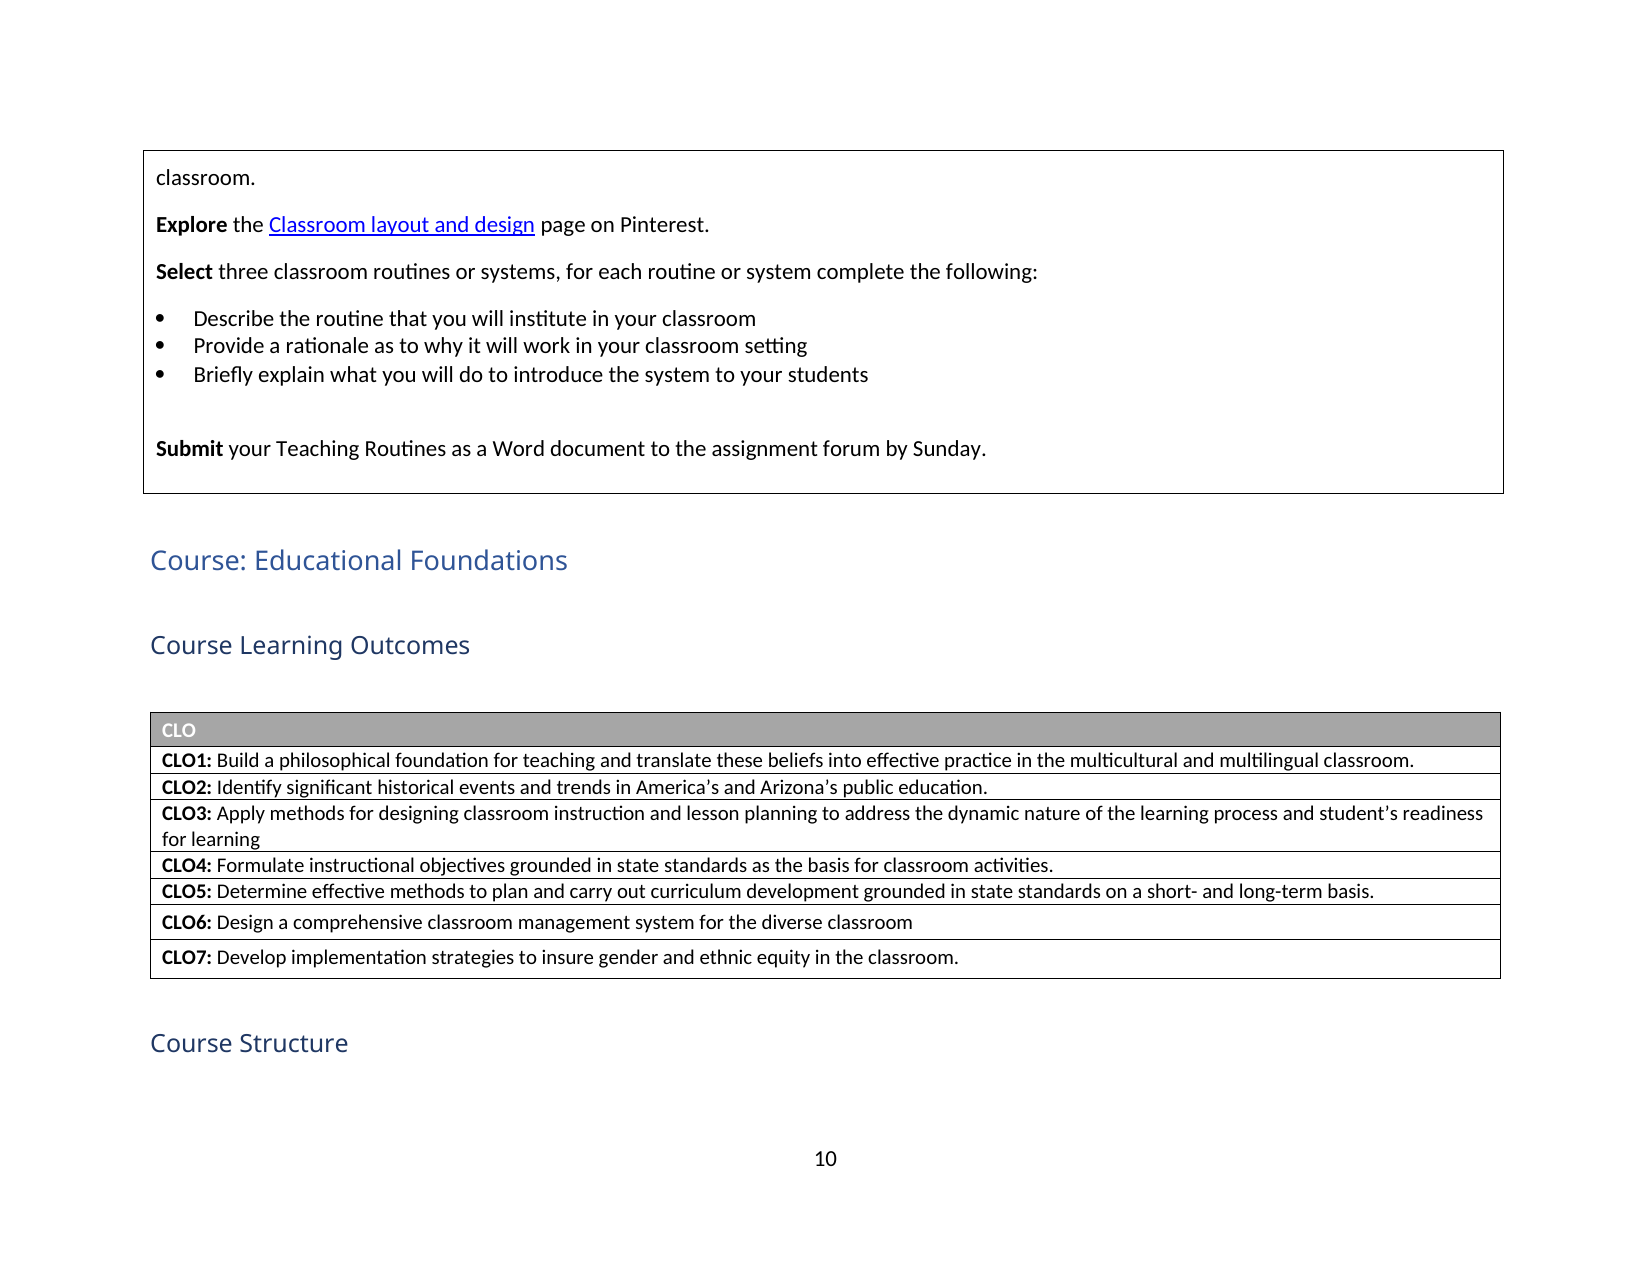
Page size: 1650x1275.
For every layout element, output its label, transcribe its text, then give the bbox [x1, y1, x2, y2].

table_cell CLO1: Build a philosophical foundation for teaching and translate these beliefs into effective practice in the multicultural and multilingual classroom. [151, 747, 1500, 773]
table_cell CLO3: Apply methods for designing classroom instruction and lesson planning to address the dynamic nature of the learning process and student’s readiness for learning [151, 800, 1500, 851]
table_cell CLO7: Develop implementation strategies to insure gender and ethnic equity in the classroom. [151, 940, 1500, 978]
subtitle Course Learning Outcomes [150, 628, 1500, 662]
table_cell CLO6: Design a comprehensive classroom management system for the diverse classroom [151, 905, 1500, 939]
table_header CLO [151, 713, 1500, 746]
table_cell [144, 151, 1503, 493]
table_cell CLO5: Determine effective methods to plan and carry out curriculum development grounded in state standards on a short- and long-term basis. [151, 879, 1500, 904]
table_cell CLO4: Formulate instructional objectives grounded in state standards as the basis for classroom activities. [151, 852, 1500, 878]
table_cell CLO2: Identify significant historical events and trends in America’s and Arizona’s public education. [151, 774, 1500, 799]
subtitle Course Structure [150, 1026, 1500, 1060]
subtitle Course: Educational Foundations [150, 541, 1500, 578]
